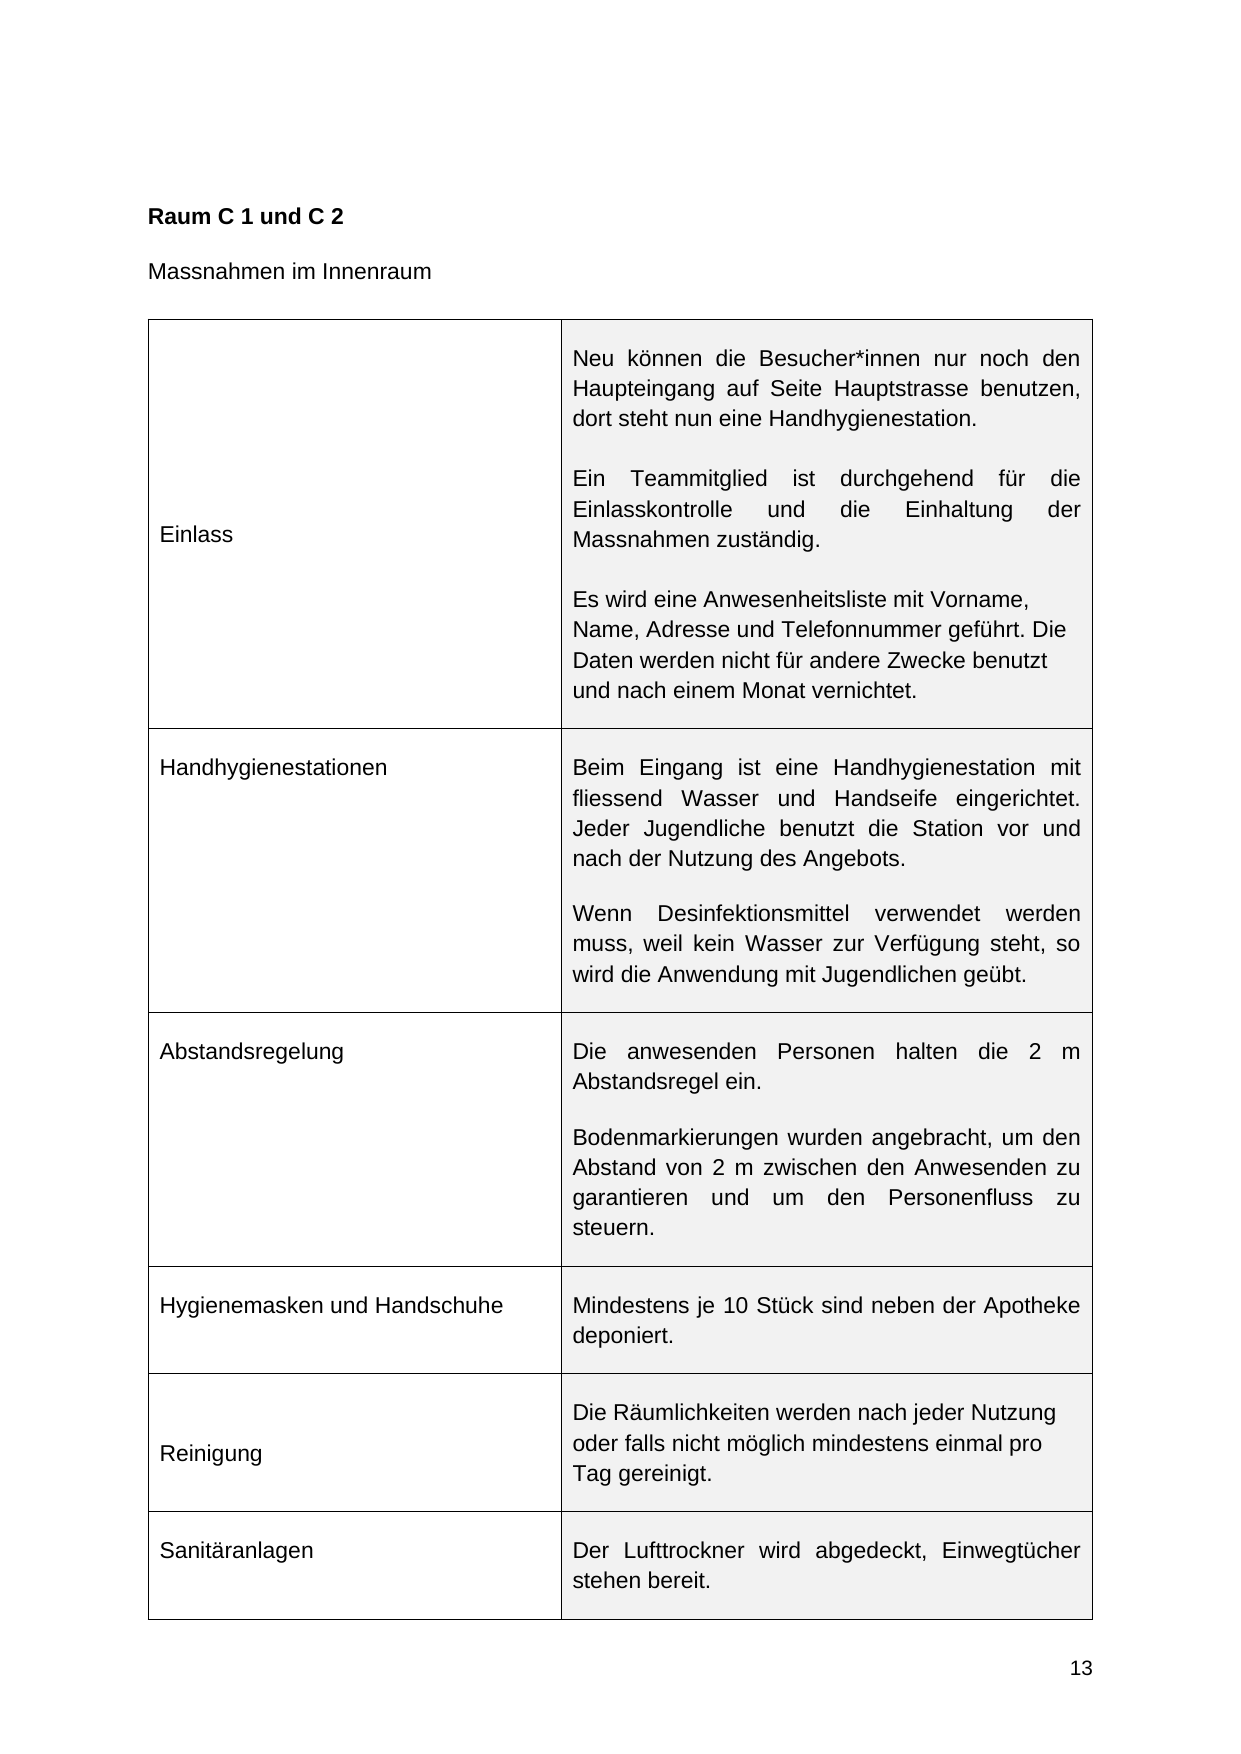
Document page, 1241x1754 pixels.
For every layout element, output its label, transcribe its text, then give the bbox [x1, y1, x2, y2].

table_cell Beim Eingang ist eine Handhygienestation mit fliessend Wasser und Handseife eingerichtet. Jeder Jugendliche benutzt die Station vor und nach der Nutzung des Angebots. Wenn Desinfektionsmittel verwendet werden muss, weil kein Wasser zur Verfügung steht, so wird die Anwendung mit Jugendlichen geübt. [562, 729, 1092, 1012]
table_cell Hygienemasken und Handschuhe [149, 1267, 561, 1373]
table_cell Abstandsregelung [149, 1013, 561, 1266]
table_header Neu können die Besucher*innen nur noch den Haupteingang auf Seite Hauptstrasse benutzen, dort steht nun eine Handhygienestation. Ein Teammitglied ist durchgehend für die Einlasskontrolle und die Einhaltung der Massnahmen zuständig. Es wird eine Anwesenheitsliste mit Vorname, Name, Adresse und Telefonnummer geführt. Die Daten werden nicht für andere Zwecke benutzt und nach einem Monat vernichtet. [562, 320, 1092, 728]
table_cell Reinigung [149, 1374, 561, 1511]
text Raum C 1 und C 2 [148, 203, 1093, 229]
table_cell Die Räumlichkeiten werden nach jeder Nutzung oder falls nicht möglich mindestens einmal pro Tag gereinigt. [562, 1374, 1092, 1511]
table_cell Mindestens je 10 Stück sind neben der Apotheke deponiert. [562, 1267, 1092, 1373]
table_header Einlass [149, 320, 561, 728]
table_cell Handhygienestationen [149, 729, 561, 1012]
table_cell Sanitäranlagen [149, 1512, 561, 1619]
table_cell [562, 1512, 1092, 1619]
text Massnahmen im Innenraum [148, 258, 1093, 284]
table_cell Die anwesenden Personen halten die 2 m Abstandsregel ein. Bodenmarkierungen wurden angebracht, um den Abstand von 2 m zwischen den Anwesenden zu garantieren und um den Personenfluss zu steuern. [562, 1013, 1092, 1266]
